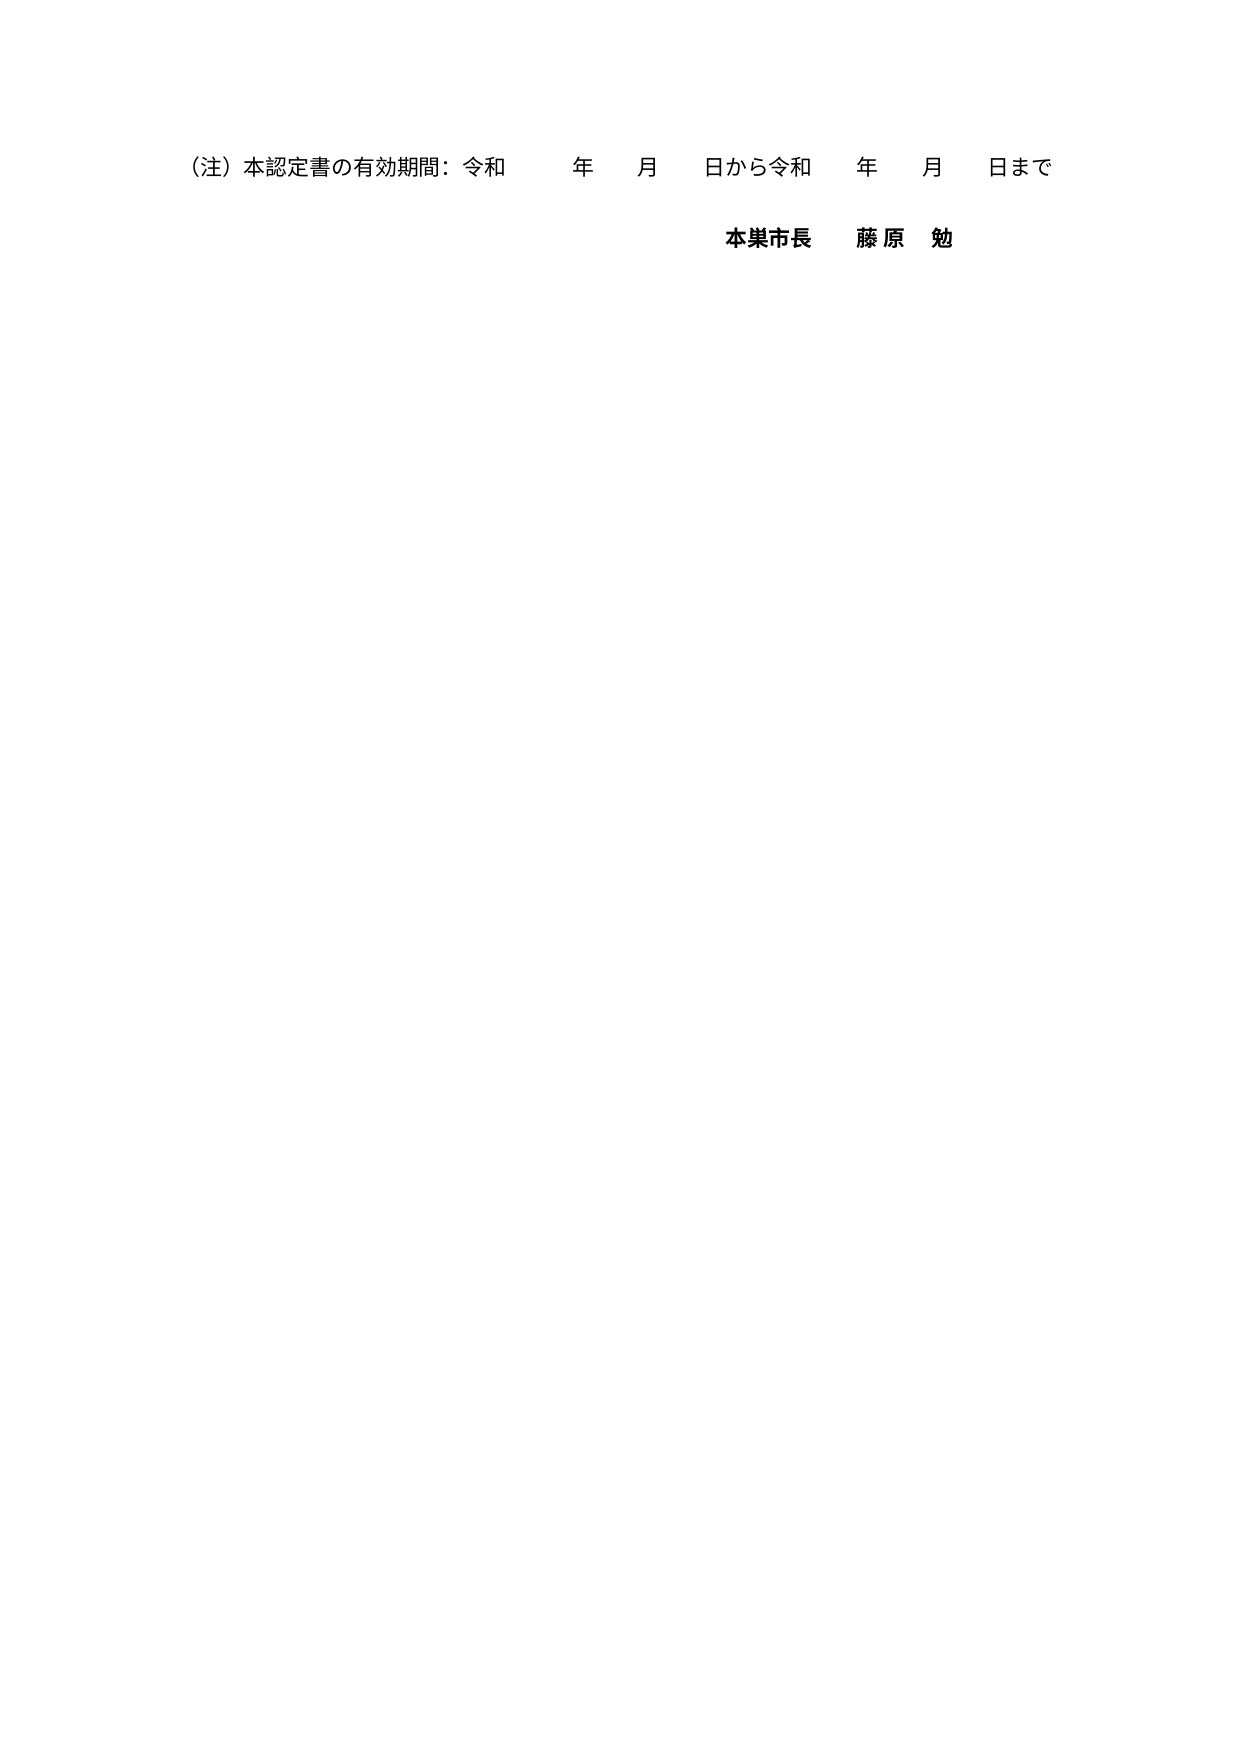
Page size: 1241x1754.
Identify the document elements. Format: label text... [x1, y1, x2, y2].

text 本巣市長 藤 原 勉 [112, 221, 1128, 252]
text （注）本認定書の有効期間：令和 年 月 日から令和 年 月 日まで [112, 150, 1128, 182]
